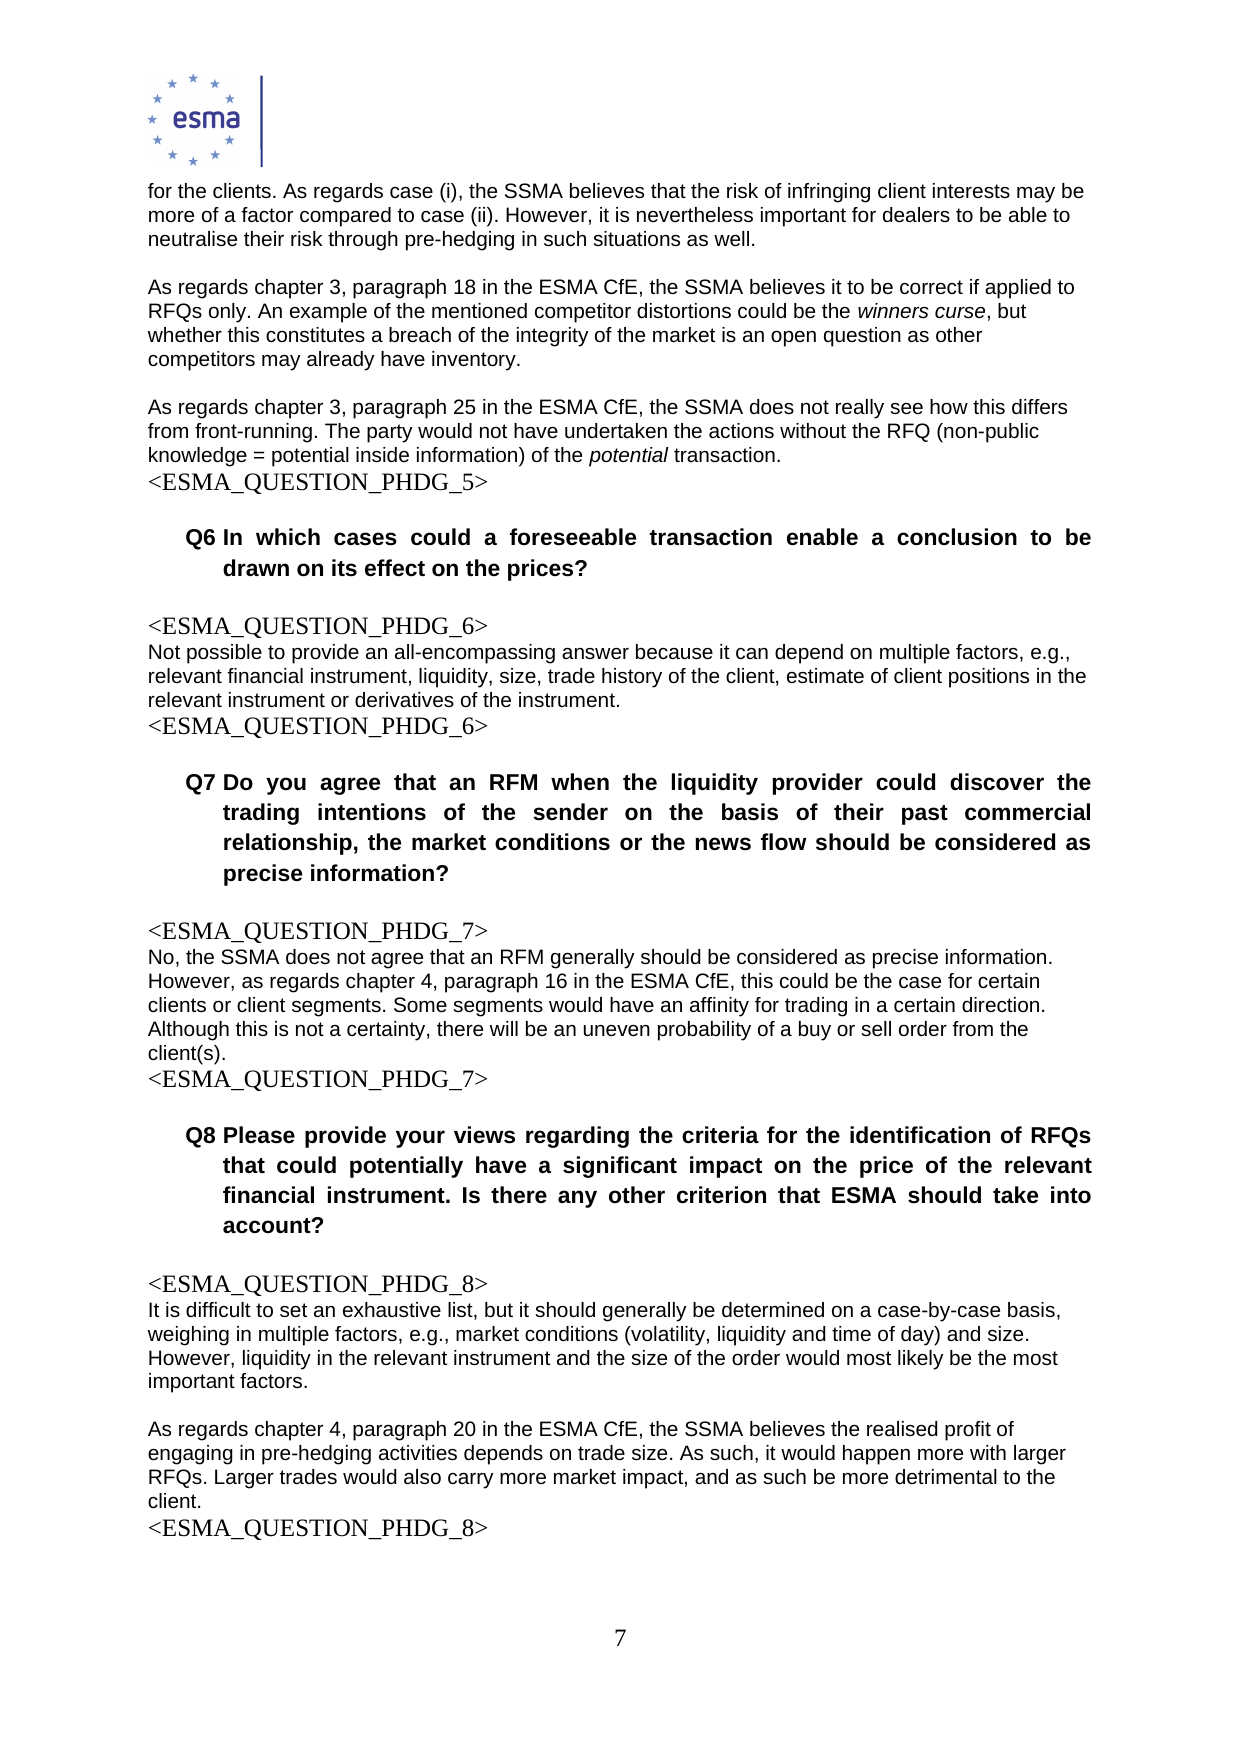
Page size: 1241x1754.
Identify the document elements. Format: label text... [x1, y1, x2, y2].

text <ESMA_QUESTION_PHDG_7> [148, 916, 1092, 944]
text Do you agree that an RFM when the liquidity provider could discover the trading intentions of the sender on the basis of their past commercial relationship, the market conditions or the news flow should be considered as precise information? [185, 769, 1092, 886]
text <ESMA_QUESTION_PHDG_5> [148, 467, 1092, 496]
text As regards chapter 3, paragraph 25 in the ESMA CfE, the SSMA does not really see how this differs from front-running. The party would not have undertaken the actions without the RFQ (non-public knowledge = potential inside information) of the potential transaction. [148, 395, 1092, 467]
text In which cases could a foreseeable transaction enable a conclusion to be drawn on its effect on the prices? [185, 524, 1092, 581]
text Not possible to provide an all-encompassing answer because it can depend on multiple factors, e.g., relevant financial instrument, liquidity, size, trade history of the client, estimate of client positions in the relevant instrument or derivatives of the instrument. [148, 639, 1092, 711]
text <ESMA_QUESTION_PHDG_8> [148, 1513, 1092, 1542]
text <ESMA_QUESTION_PHDG_6> [148, 611, 1092, 639]
text As regards chapter 3, paragraph 18 in the ESMA CfE, the SSMA believes it to be correct if applied to RFQs only. An example of the mentioned competitor distortions could be the winners curse, but whether this constitutes a breach of the integrity of the market is an open question as other competitors may already have inventory. [148, 275, 1092, 371]
text As regards chapter 4, paragraph 20 in the ESMA CfE, the SSMA believes the realised profit of engaging in pre-hedging activities depends on trade size. As such, it would happen more with larger RFQs. Larger trades would also carry more market impact, and as such be more detrimental to the client. [148, 1417, 1092, 1513]
text It is difficult to set an exhaustive list, but it should generally be determined on a case-by-case basis, weighing in multiple factors, e.g., market conditions (volatility, liquidity and time of day) and size. However, liquidity in the relevant instrument and the size of the order would most likely be the most important factors. [148, 1297, 1092, 1393]
picture [147, 73, 240, 166]
text Please provide your views regarding the criteria for the identification of RFQs that could potentially have a significant impact on the price of the relevant financial instrument. Is there any other criterion that ESMA should take into account? [185, 1122, 1092, 1239]
text <ESMA_QUESTION_PHDG_7> [148, 1064, 1092, 1093]
text <ESMA_QUESTION_PHDG_8> [148, 1269, 1092, 1297]
text <ESMA_QUESTION_PHDG_6> [148, 711, 1092, 740]
text No, the SSMA does not agree that an RFM generally should be considered as precise information. However, as regards chapter 4, paragraph 16 in the ESMA CfE, this could be the case for certain clients or client segments. Some segments would have an affinity for trading in a certain direction. Although this is not a certainty, there will be an uneven probability of a buy or sell order from the client(s). [148, 944, 1092, 1064]
